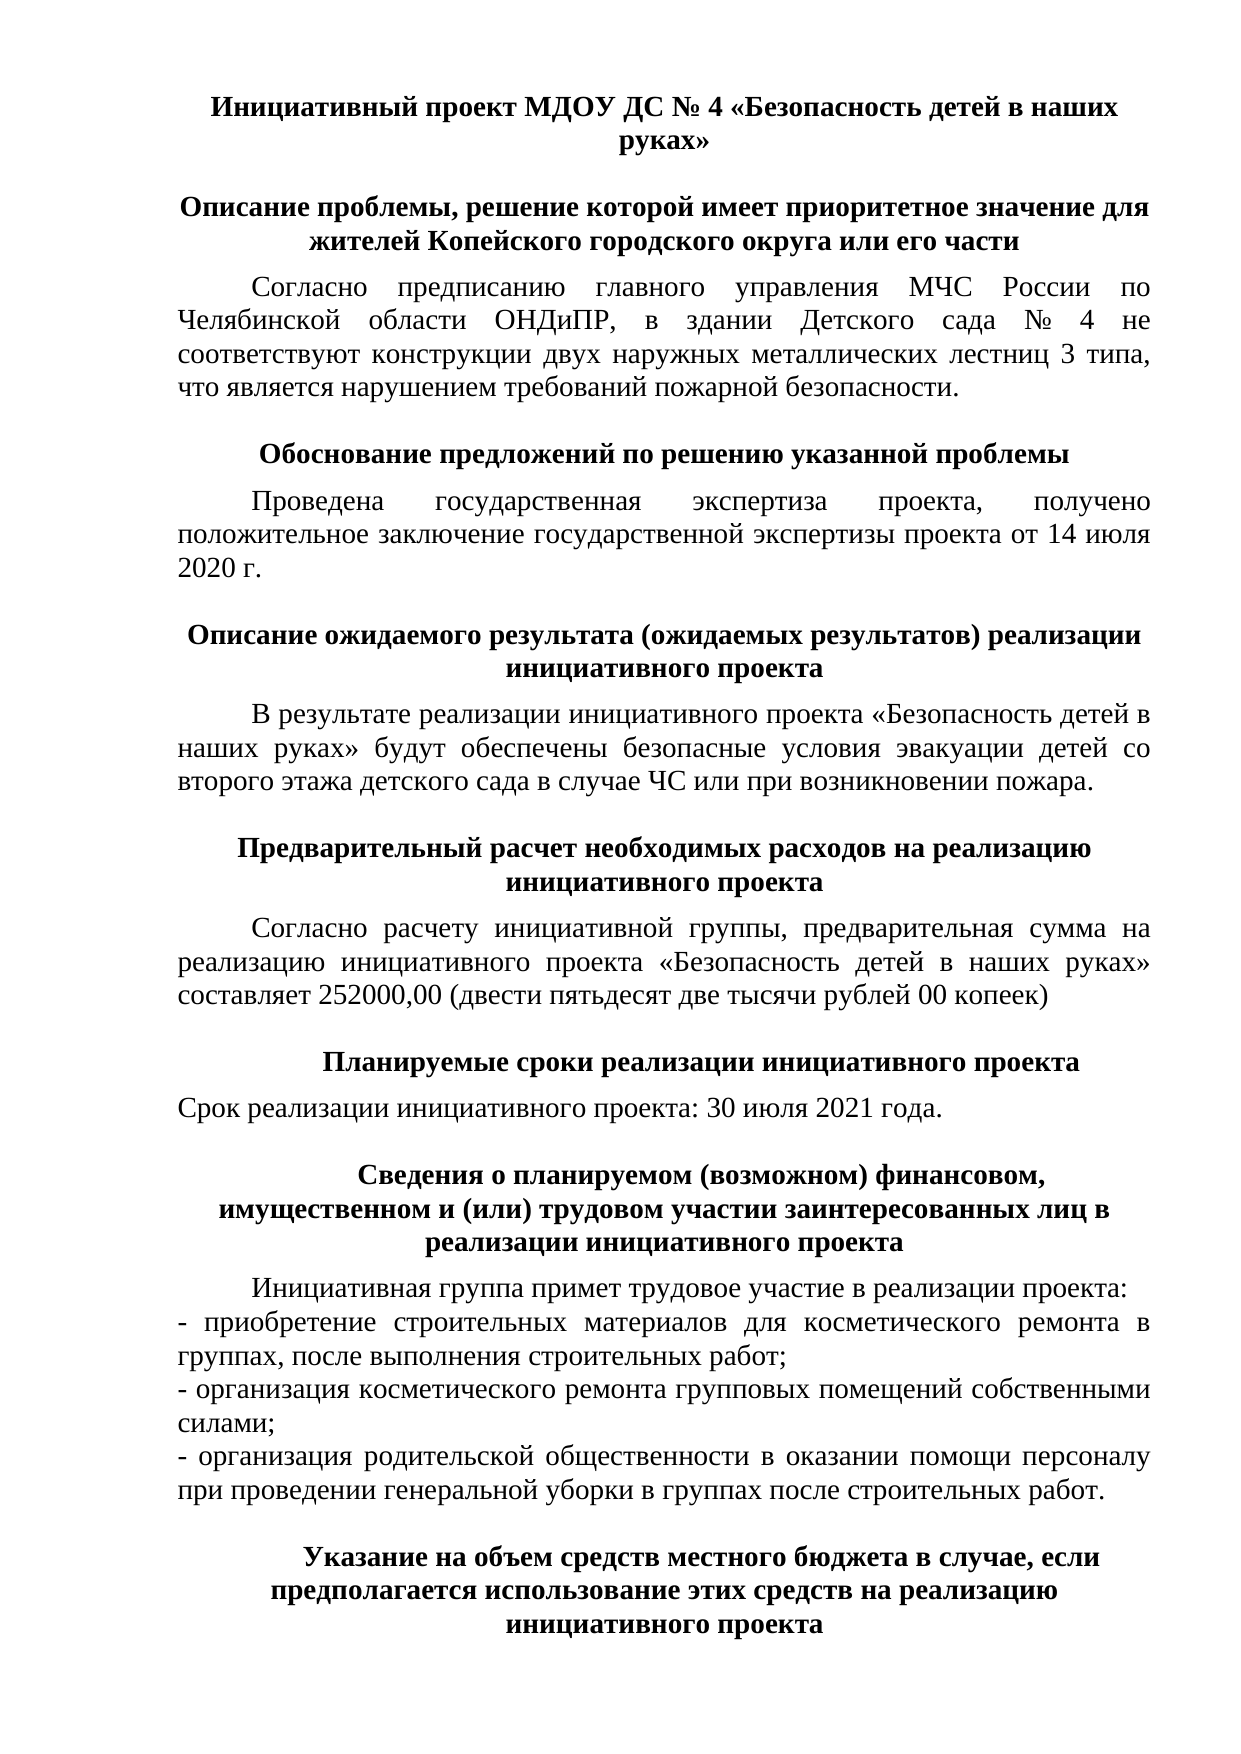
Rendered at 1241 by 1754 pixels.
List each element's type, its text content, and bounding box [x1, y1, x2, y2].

text Согласно предписанию главного управления МЧС России по Челябинской области ОНДиПР, в здании Детского сада № 4 не соответствуют конструкции двух наружных металлических лестниц 3 типа, что является нарушением требований пожарной безопасности. [177, 269, 1152, 403]
text Планируемые сроки реализации инициативного проекта [177, 1044, 1152, 1078]
text - приобретение строительных материалов для косметического ремонта в группах, после выполнения строительных работ; [177, 1304, 1152, 1371]
text Инициативная группа примет трудовое участие в реализации проекта: [177, 1271, 1152, 1304]
text Срок реализации инициативного проекта: 30 июля 2021 года. [177, 1090, 1152, 1124]
text Описание ожидаемого результата (ожидаемых результатов) реализации инициативного проекта [177, 617, 1152, 684]
text - организация родительской общественности в оказании помощи персоналу при проведении генеральной уборки в группах после строительных работ. [177, 1438, 1152, 1505]
list Проведена государственная экспертиза проекта, получено положительное заключение государственной экспертизы проекта от 14 июля 2020 г. [177, 483, 1152, 583]
text В результате реализации инициативного проекта «Безопасность детей в наших руках» будут обеспечены безопасные условия эвакуации детей со второго этажа детского сада в случае ЧС или при возникновении пожара. [177, 696, 1152, 797]
text Указание на объем средств местного бюджета в случае, если предполагается использование этих средств на реализацию инициативного проекта [177, 1539, 1152, 1639]
text - организация косметического ремонта групповых помещений собственными силами; [177, 1371, 1152, 1438]
text Обоснование предложений по решению указанной проблемы [177, 437, 1152, 470]
text Инициативный проект МДОУ ДС № 4 «Безопасность детей в наших руках» [177, 89, 1152, 156]
text Описание проблемы, решение которой имеет приоритетное значение для жителей Копейского городского округа или его части [177, 189, 1152, 256]
text Согласно расчету инициативной группы, предварительная сумма на реализацию инициативного проекта «Безопасность детей в наших руках» составляет 252000,00 (двести пятьдесят две тысячи рублей 00 копеек) [177, 910, 1152, 1011]
text Предварительный расчет необходимых расходов на реализацию инициативного проекта [177, 831, 1152, 898]
text Сведения о планируемом (возможном) финансовом, имущественном и (или) трудовом участии заинтересованных лиц в реализации инициативного проекта [177, 1157, 1152, 1258]
